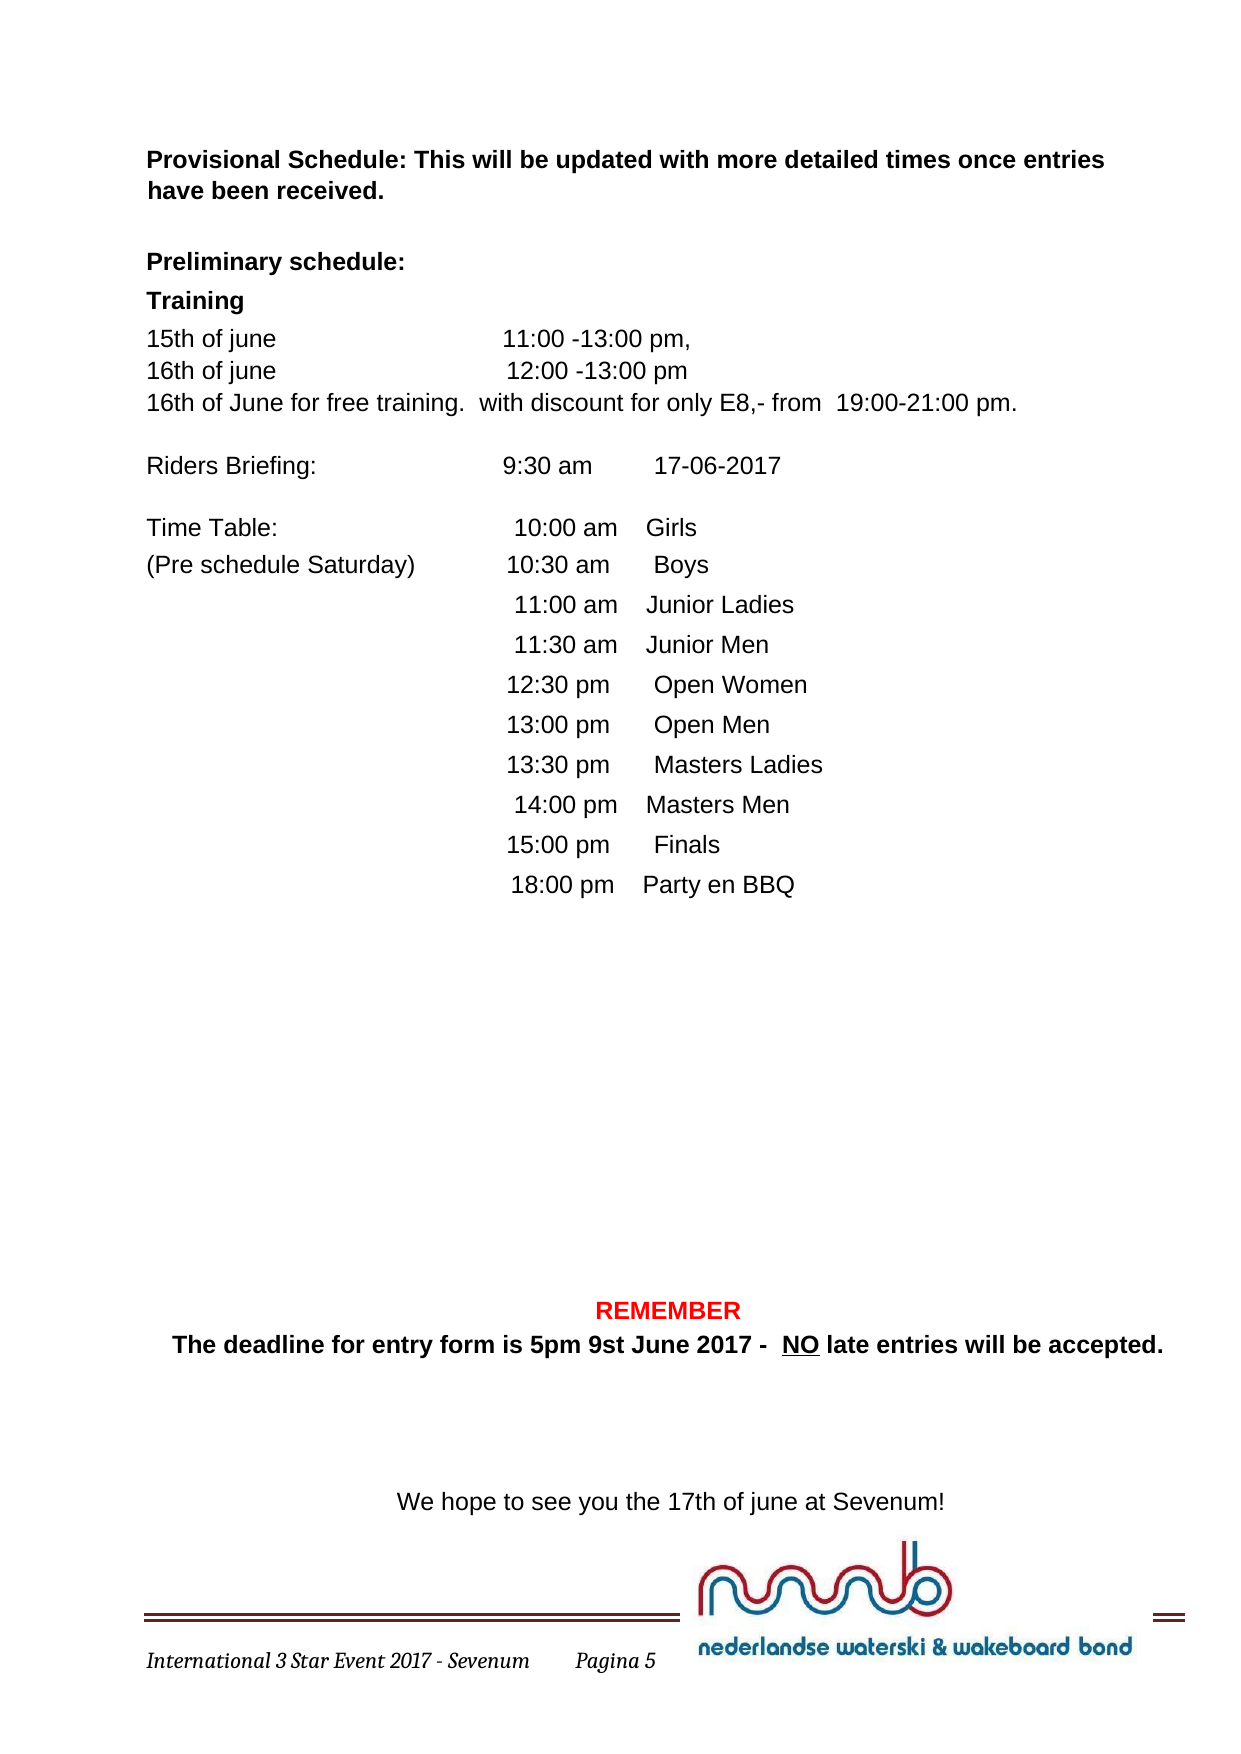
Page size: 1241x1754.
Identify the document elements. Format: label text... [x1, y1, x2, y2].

text 16th of June for free training. with discount for only E8,- from 19:00-21:00 pm. [146, 388, 1047, 416]
picture [680, 1517, 1153, 1685]
text 13:00 pm Open Men [146, 710, 1184, 739]
text 13:30 pm Masters Ladies [146, 750, 1184, 779]
text Training [146, 286, 1152, 315]
text 18:00 pm Party en BBQ [146, 870, 1184, 899]
text Time Table: 10:00 am Girls [146, 513, 1184, 542]
text 12:30 pm Open Women [146, 670, 1184, 699]
text 15:00 pm Finals [146, 830, 1184, 859]
text 11:00 am Junior Ladies [146, 590, 1184, 619]
text 16th of june 12:00 -13:00 pm [146, 356, 1184, 384]
text Preliminary schedule: [146, 246, 1152, 275]
text The deadline for entry form is 5pm 9st June 2017 - NO late entries will be accepted. [146, 1330, 1164, 1359]
text Riders Briefing: 9:30 am 17-06-2017 [146, 451, 1184, 479]
text REMEMBER [152, 1296, 1184, 1324]
text We hope to see you the 17th of june at Sevenum! [397, 1487, 1175, 1515]
text Provisional Schedule: This will be updated with more detailed times once entries have been received. [146, 146, 1152, 205]
text 11:30 am Junior Men [146, 630, 1184, 659]
text 15th of june 11:00 -13:00 pm, [146, 324, 1184, 353]
text (Pre schedule Saturday) 10:30 am Boys [146, 550, 1184, 579]
text 14:00 pm Masters Men [146, 790, 1184, 819]
